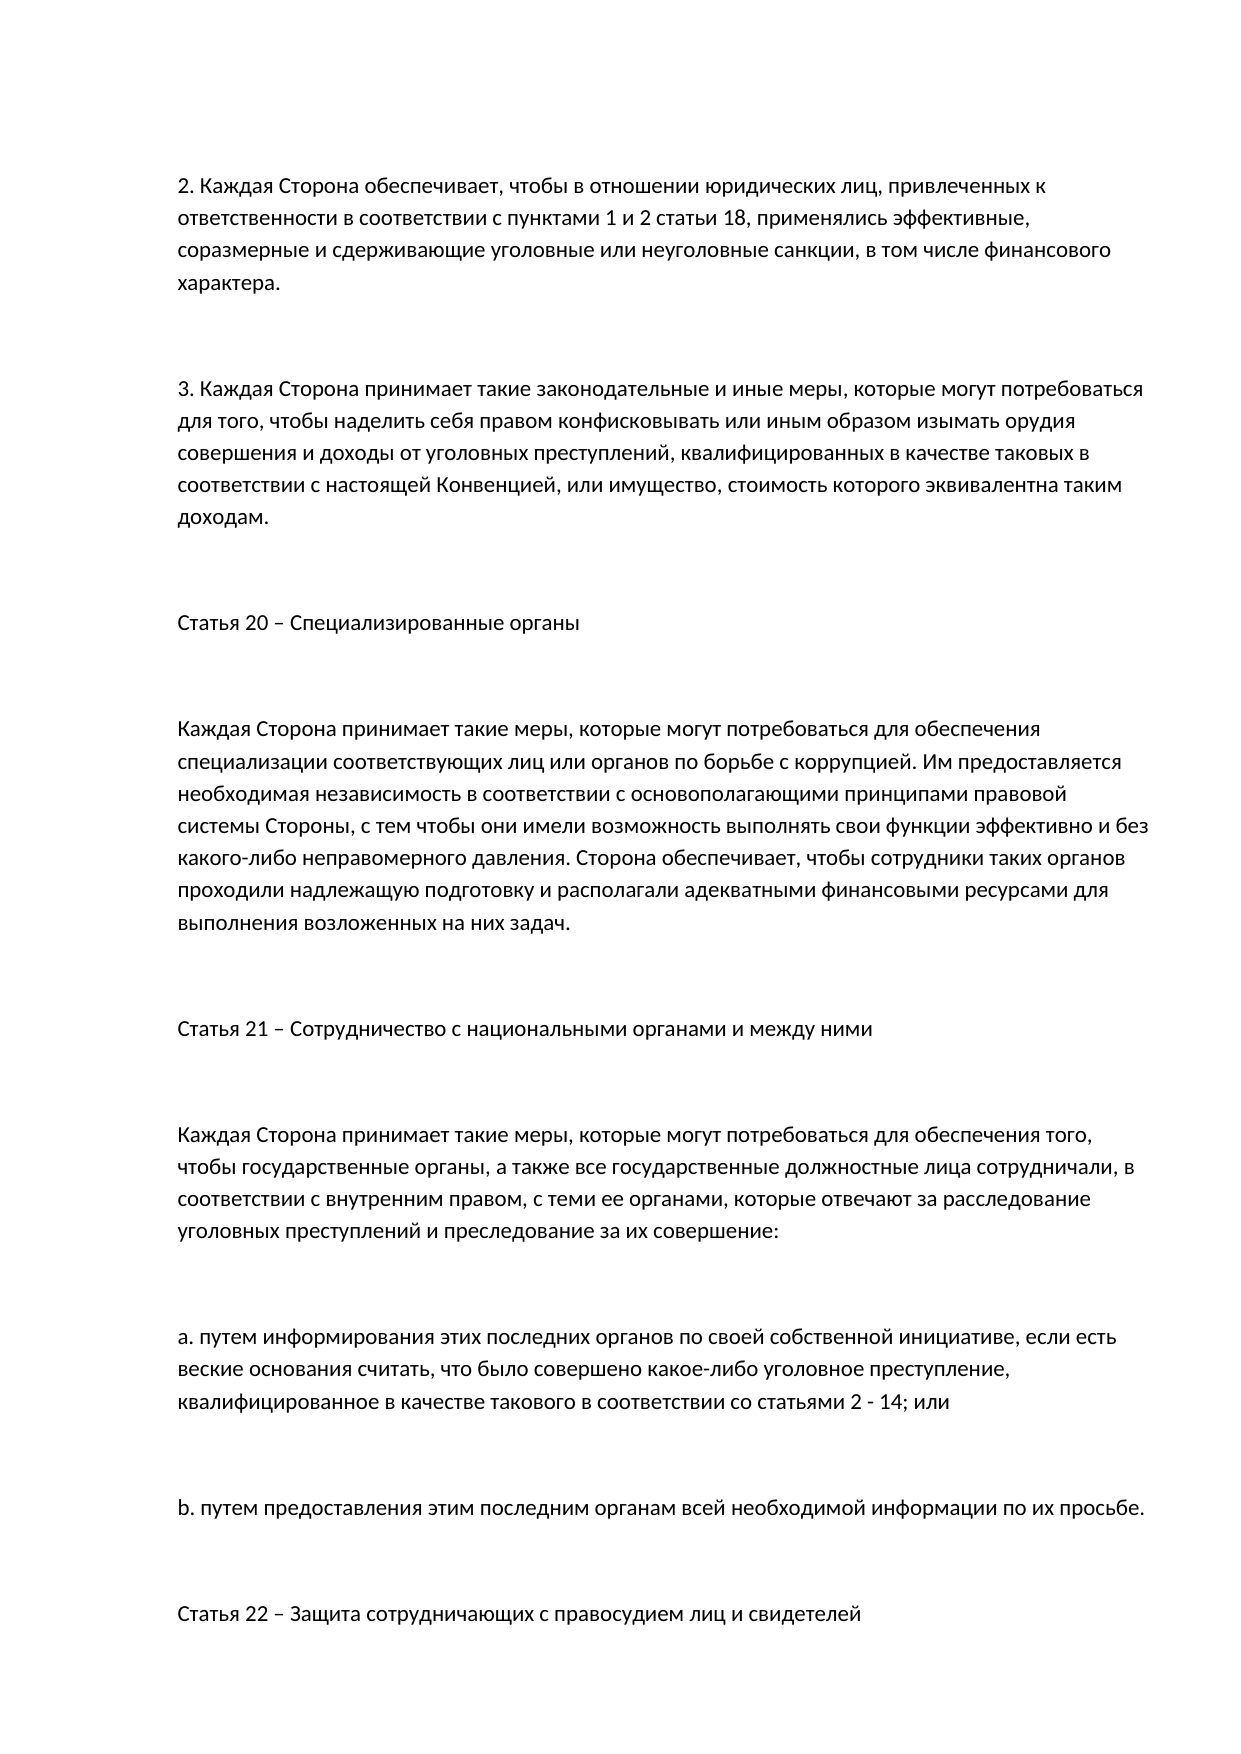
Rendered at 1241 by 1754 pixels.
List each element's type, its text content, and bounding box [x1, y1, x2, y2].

text Статья 21 – Сотрудничество с национальными органами и между ними [177, 1014, 1152, 1042]
text Каждая Сторона принимает такие меры, которые могут потребоваться для обеспечения того, чтобы государственные органы, а также все государственные должностные лица сотрудничали, в соответствии с внутренним правом, с теми ее органами, которые отвечают за расследование уголовных преступлений и преследование за их совершение: [177, 1120, 1152, 1244]
text Каждая Сторона принимает такие меры, которые могут потребоваться для обеспечения специализации соответствующих лиц или органов по борьбе с коррупцией. Им предоставляется необходимая независимость в соответствии с основополагающими принципами правовой системы Стороны, с тем чтобы они имели возможность выполнять свои функции эффективно и без какого-либо неправомерного давления. Сторона обеспечивает, чтобы сотрудники таких органов проходили надлежащую подготовку и располагали адекватными финансовыми ресурсами для выполнения возложенных на них задач. [177, 714, 1152, 936]
text Статья 22 – Защита сотрудничающих с правосудием лиц и свидетелей [177, 1599, 1152, 1627]
text b. путем предоставления этим последним органам всей необходимой информации по их просьбе. [177, 1493, 1152, 1521]
text 2. Каждая Сторона обеспечивает, чтобы в отношении юридических лиц, привлеченных к ответственности в соответствии с пунктами 1 и 2 статьи 18, применялись эффективные, соразмерные и сдерживающие уголовные или неуголовные санкции, в том числе финансового характера. [177, 171, 1152, 296]
text a. путем информирования этих последних органов по своей собственной инициативе, если есть веские основания считать, что было совершено какое-либо уголовное преступление, квалифицированное в качестве такового в соответствии со статьями 2 - 14; или [177, 1322, 1152, 1415]
text Статья 20 – Специализированные органы [177, 608, 1152, 637]
text 3. Каждая Сторона принимает такие законодательные и иные меры, которые могут потребоваться для того, чтобы наделить себя правом конфисковывать или иным образом изымать орудия совершения и доходы от уголовных преступлений, квалифицированных в качестве таковых в соответствии с настоящей Конвенцией, или имущество, стоимость которого эквивалентна таким доходам. [177, 374, 1152, 531]
